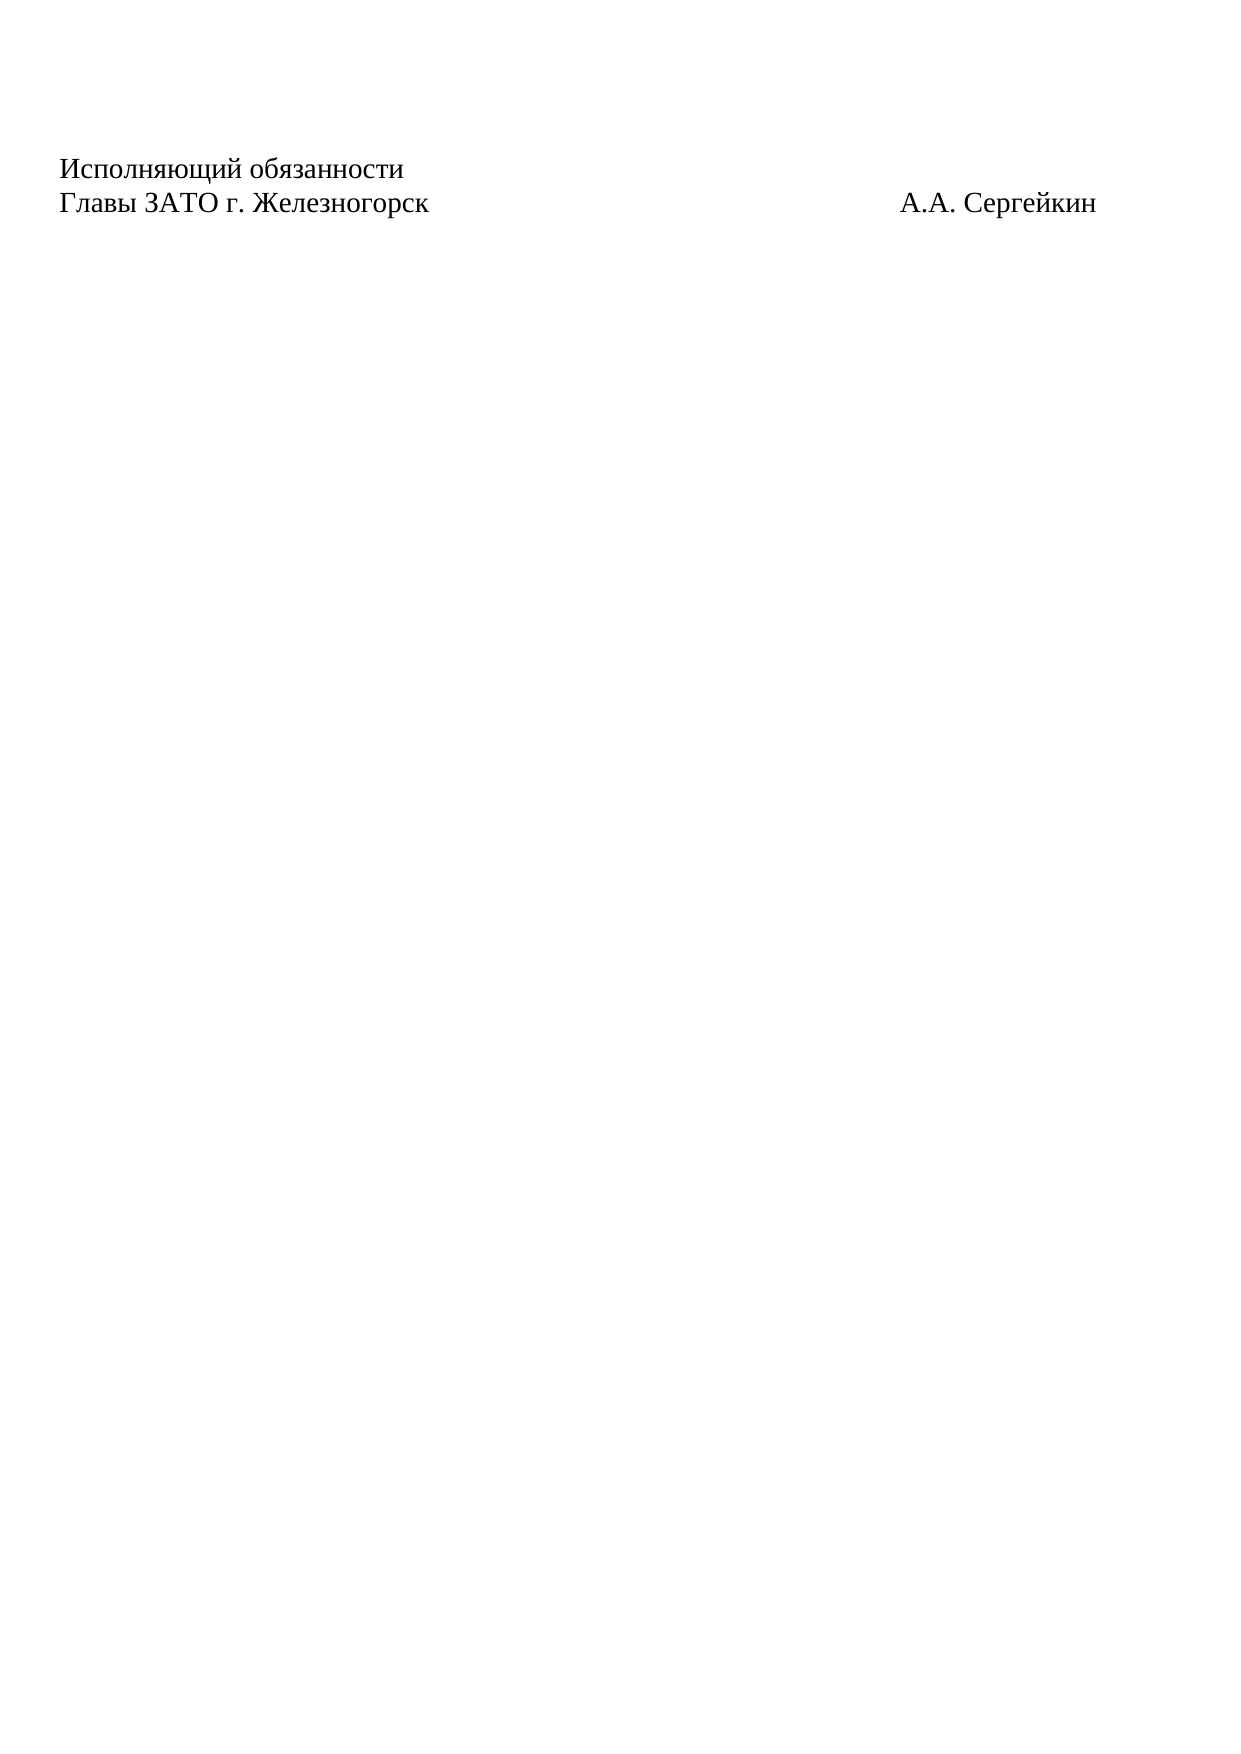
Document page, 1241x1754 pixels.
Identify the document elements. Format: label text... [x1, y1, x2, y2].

text Исполняющий обязанности [59, 152, 1107, 185]
text Главы ЗАТО г. Железногорск А.А. Сергейкин [59, 185, 1107, 219]
